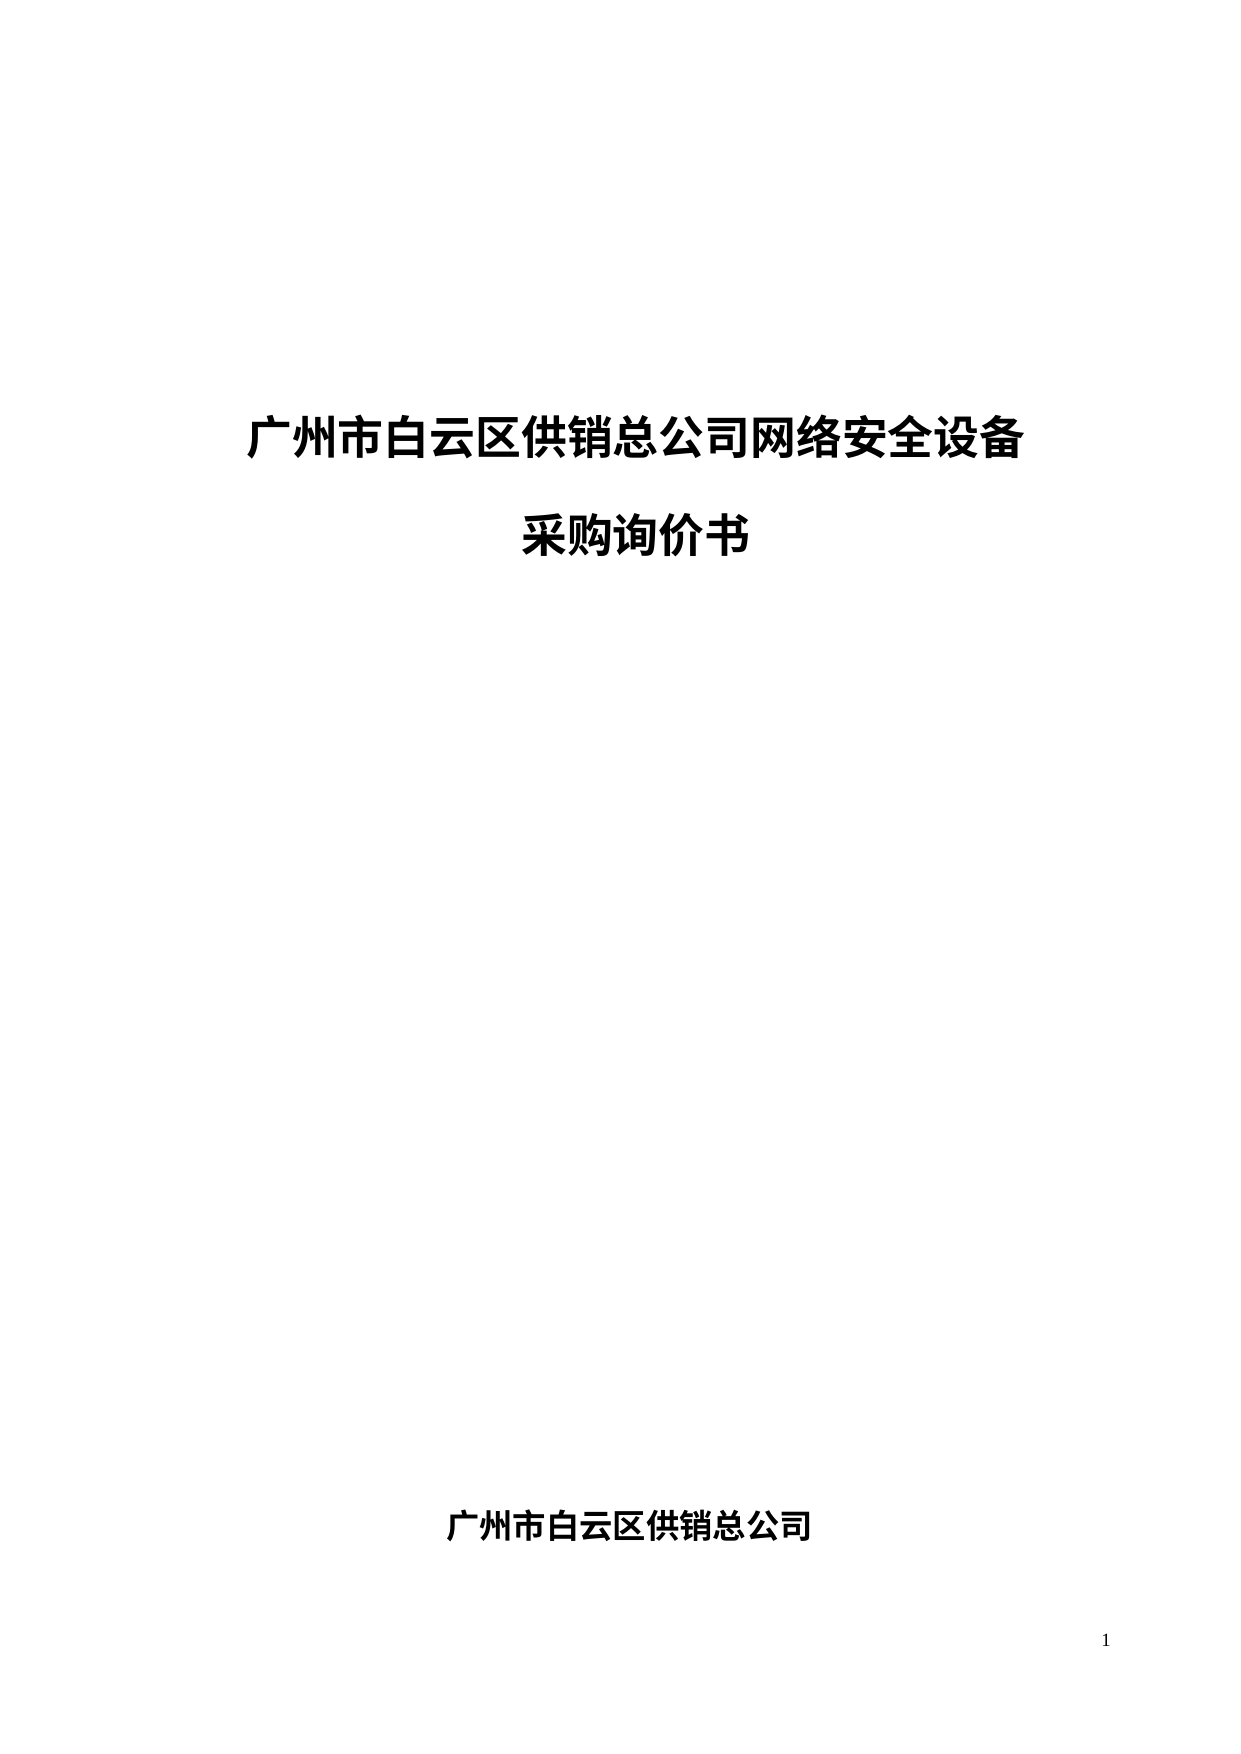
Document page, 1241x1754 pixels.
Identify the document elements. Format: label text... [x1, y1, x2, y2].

text 采购询价书 [148, 483, 1123, 581]
text 广州市白云区供销总公司网络安全设备 [148, 386, 1123, 483]
text 广州市白云区供销总公司 [148, 1491, 1110, 1556]
